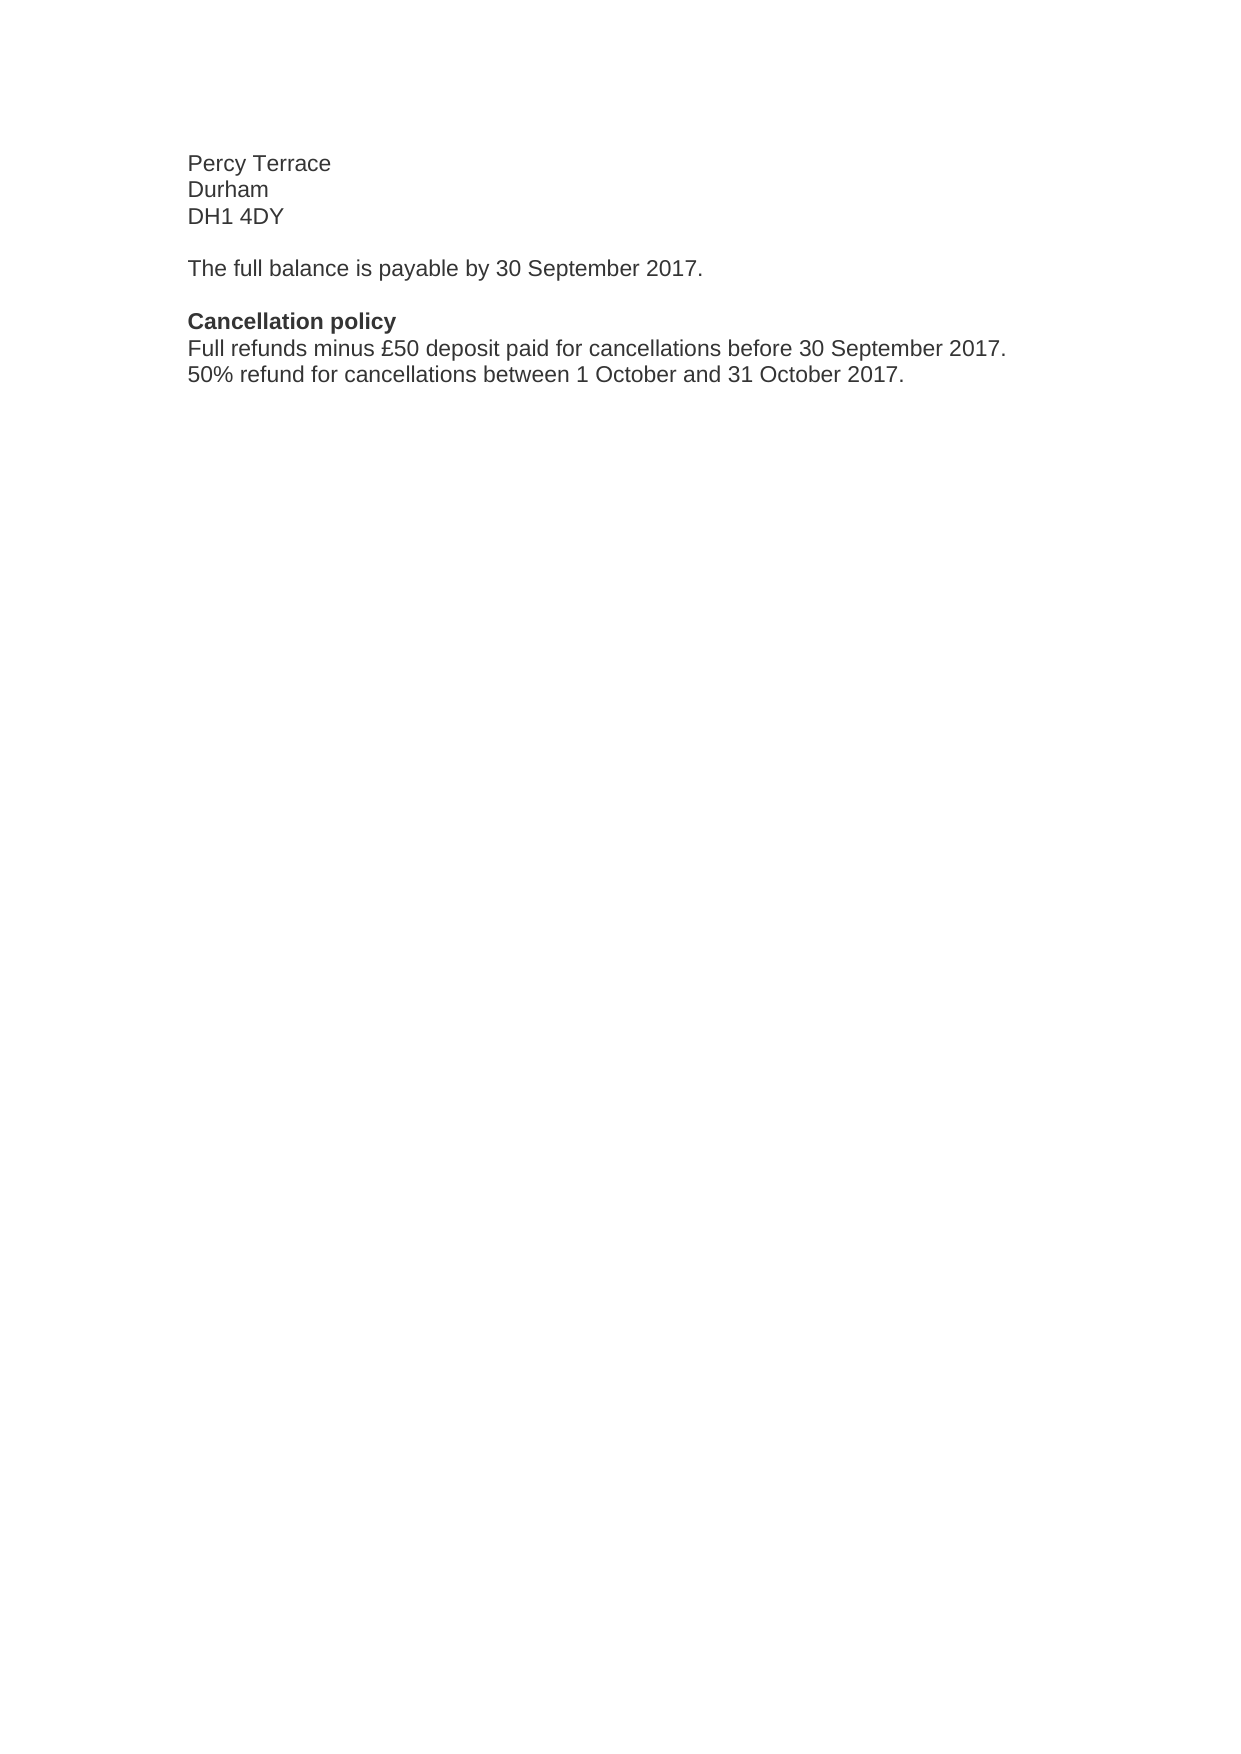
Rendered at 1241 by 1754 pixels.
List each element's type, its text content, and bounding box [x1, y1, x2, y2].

text Full refunds minus £50 deposit paid for cancellations before 30 September 2017. [187, 334, 1053, 361]
text Durham [187, 176, 1053, 203]
text Cancellation policy [187, 308, 1053, 334]
text The full balance is payable by 30 September 2017. [187, 255, 1053, 282]
text 50% refund for cancellations between 1 October and 31 October 2017. [187, 361, 1053, 387]
text Percy Terrace [187, 150, 1053, 176]
text DH1 4DY [187, 203, 1053, 229]
